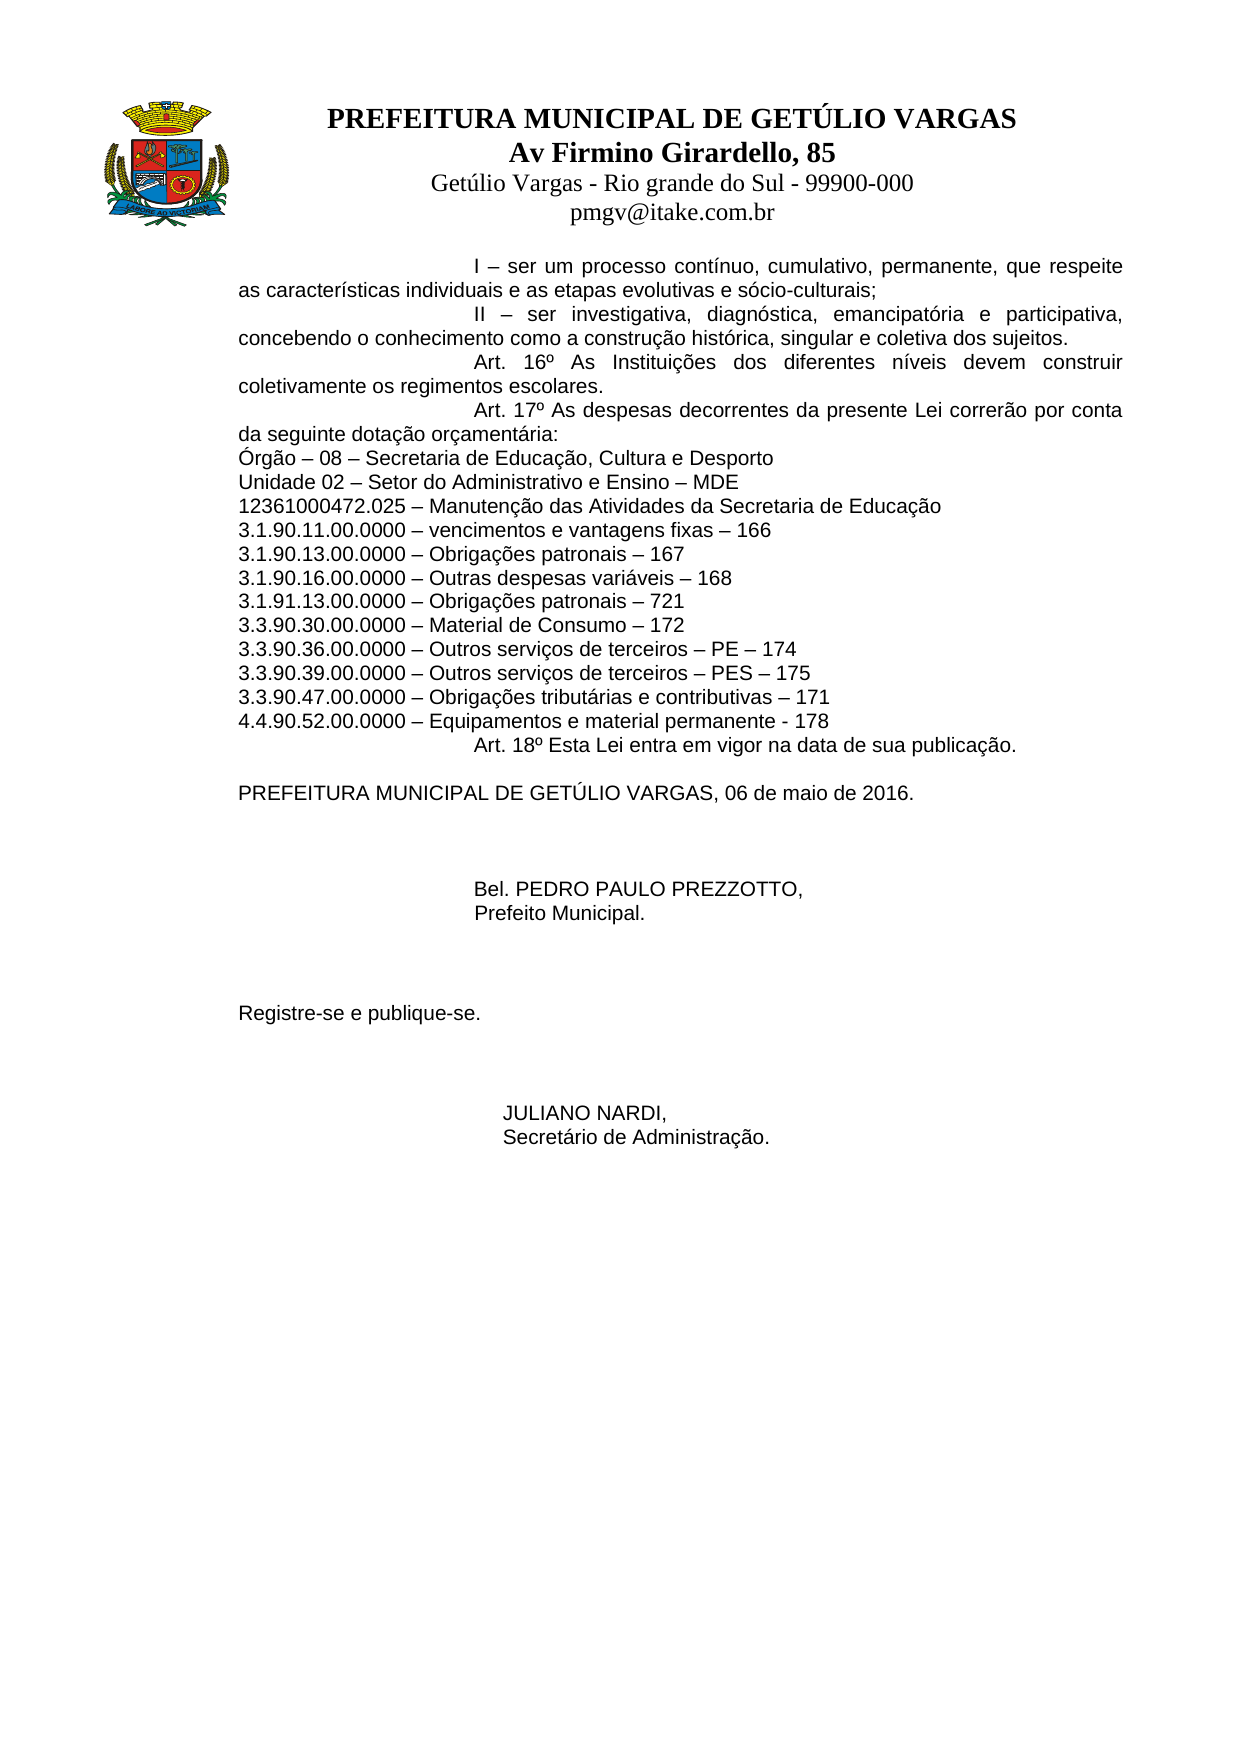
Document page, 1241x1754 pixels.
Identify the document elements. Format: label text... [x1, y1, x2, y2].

text Registre-se e publique-se. [238, 977, 1124, 1025]
text Art. 16º As Instituições dos diferentes níveis devem construir coletivamente os regimentos escolares. [238, 350, 1124, 398]
text PREFEITURA MUNICIPAL DE GETÚLIO VARGAS, 06 de maio de 2016. [238, 781, 1124, 805]
text II – ser investigativa, diagnóstica, emancipatória e participativa, concebendo o conhecimento como a construção histórica, singular e coletiva dos sujeitos. [238, 302, 1124, 350]
text Bel. PEDRO PAULO PREZZOTTO, Prefeito Municipal. [474, 877, 1124, 925]
text JULIANO NARDI, Secretário de Administração. [238, 1077, 1124, 1148]
text Art. 18º Esta Lei entra em vigor na data de sua publicação. [238, 733, 1124, 757]
text Art. 17º As despesas decorrentes da presente Lei correrão por conta da seguinte dotação orçamentária: Órgão – 08 – Secretaria de Educação, Cultura e Desporto Unidade 02 – Setor do Administrativo e Ensino – MDE 12361000472.025 – Manutenção das Atividades da Secretaria de Educação 3.1.90.11.00.0000 – vencimentos e vantagens fixas – 166 3.1.90.13.00.0000 – Obrigações patronais – 167 3.1.90.16.00.0000 – Outras despesas variáveis – 168 3.1.91.13.00.0000 – Obrigações patronais – 721 3.3.90.30.00.0000 – Material de Consumo – 172 3.3.90.36.00.0000 – Outros serviços de terceiros – PE – 174 3.3.90.39.00.0000 – Outros serviços de terceiros – PES – 175 3.3.90.47.00.0000 – Obrigações tributárias e contributivas – 171 4.4.90.52.00.0000 – Equipamentos e material permanente - 178 [238, 398, 1124, 733]
text I – ser um processo contínuo, cumulativo, permanente, que respeite as características individuais e as etapas evolutivas e sócio-culturais; [238, 254, 1124, 302]
